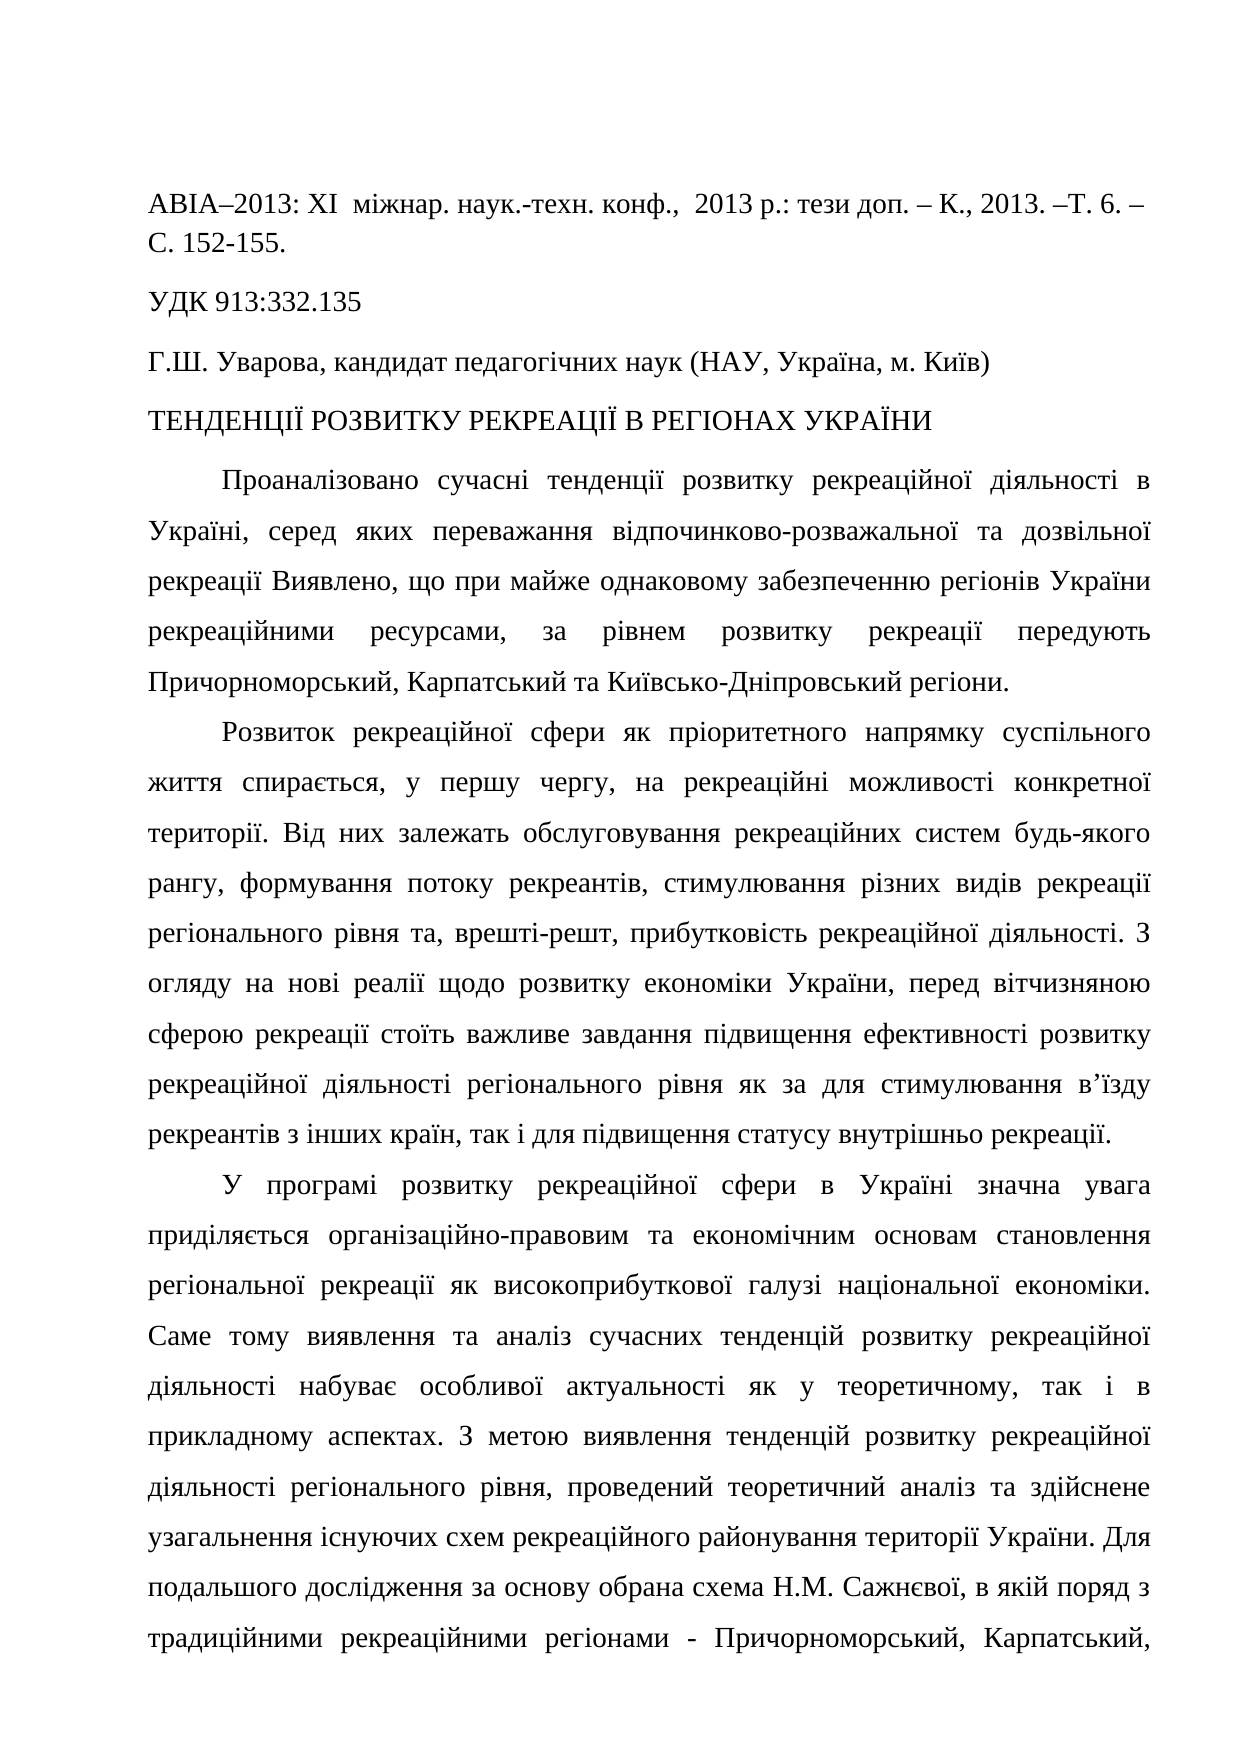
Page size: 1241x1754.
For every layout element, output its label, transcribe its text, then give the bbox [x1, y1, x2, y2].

text УДК 913:332.135 [148, 284, 1152, 318]
text Проаналізовано сучасні тенденції розвитку рекреаційної діяльності в Україні, серед яких переважання відпочинково-розважальної та дозвільної рекреації Виявлено, що при майже однаковому забезпеченню регіонів України рекреаційними ресурсами, за рівнем розвитку рекреації передують Причорноморський, Карпатський та Київсько-Дніпровський регіони. [148, 462, 1152, 697]
text ТЕНДЕНЦІЇ РОЗВИТКУ РЕКРЕАЦІЇ В РЕГІОНАХ УКРАЇНИ [148, 403, 1152, 437]
text Розвиток рекреаційної сфери як пріоритетного напрямку суспільного життя спирається, у першу чергу, на рекреаційні можливості конкретної території. Від них залежать обслуговування рекреаційних систем будь-якого рангу, формування потоку рекреантів, стимулювання різних видів рекреації регіонального рівня та, врешті-решт, прибутковість рекреаційної діяльності. З огляду на нові реалії щодо розвитку економіки України, перед вітчизняною сферою рекреації стоїть важливе завдання підвищення ефективності розвитку рекреаційної діяльності регіонального рівня як за для стимулювання в’їзду рекреантів з інших країн, так і для підвищення статусу внутрішньо рекреації. [148, 714, 1152, 1150]
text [148, 1167, 1152, 1653]
text АВІА–2013: ХІ міжнар. наук.-техн. конф., 2013 р.: тези доп. – К., 2013. –Т. 6. – С. 152-155. [148, 186, 1152, 258]
text Г.Ш. Уварова, кандидат педагогічних наук (НАУ, Україна, м. Київ) [148, 344, 1152, 377]
